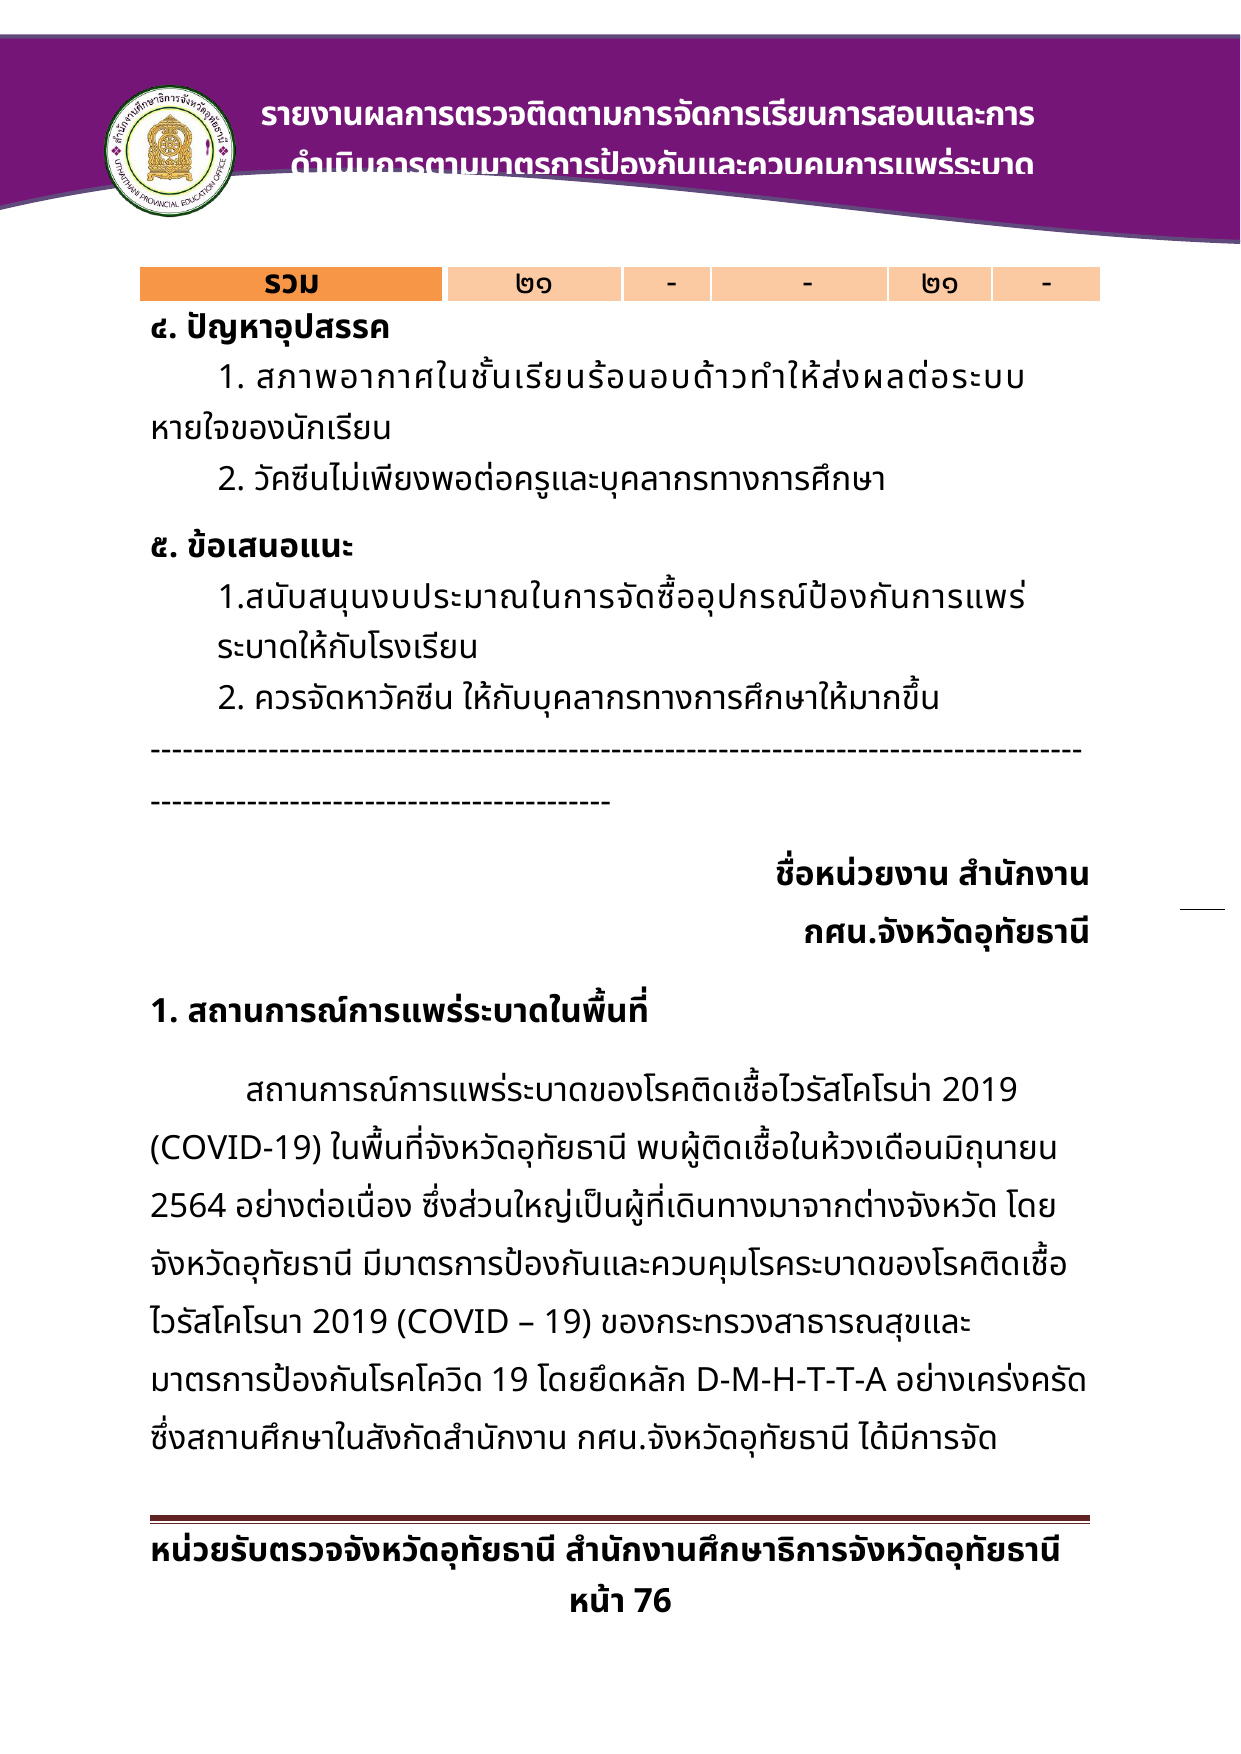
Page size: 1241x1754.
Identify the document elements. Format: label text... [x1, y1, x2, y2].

text 1. สภาพอากาศในชั้นเรียนร้อนอบด้าวทำให้ส่งผลต่อระบบหายใจของนักเรียน [150, 353, 1026, 454]
text 1.สนับสนุนงบประมาณในการจัดซื้ออุปกรณ์ป้องกันการแพร่ระบาดให้กับโรงเรียน [217, 573, 1026, 674]
table_cell ๒๑ [448, 267, 621, 301]
table_cell รวม [140, 267, 442, 301]
text ๕. ข้อเสนอแนะ [150, 522, 1026, 573]
text 2. วัคซีนไม่เพียงพอต่อครูและบุคลากรทางการศึกษา [150, 454, 1026, 505]
text 1. สถานการณ์การแพร่ระบาดในพื้นที่ [150, 986, 1090, 1037]
text ชื่อหน่วยงาน สำนักงาน กศน.จังหวัดอุทัยธานี [150, 849, 1090, 958]
table_cell - [624, 267, 710, 301]
text ---------------------------------------------------------------------------------------------------------------------------------- [150, 724, 1090, 822]
text 2. ควรจัดหาวัคซีน ให้กับบุคลากรทางการศึกษาให้มากขึ้น [217, 674, 1026, 724]
table_cell ๒๑ [889, 267, 991, 301]
picture [101, 82, 238, 219]
text ๔. ปัญหาอุปสรรค [150, 303, 1090, 353]
table_cell - [993, 267, 1100, 301]
table_cell - [712, 267, 887, 301]
